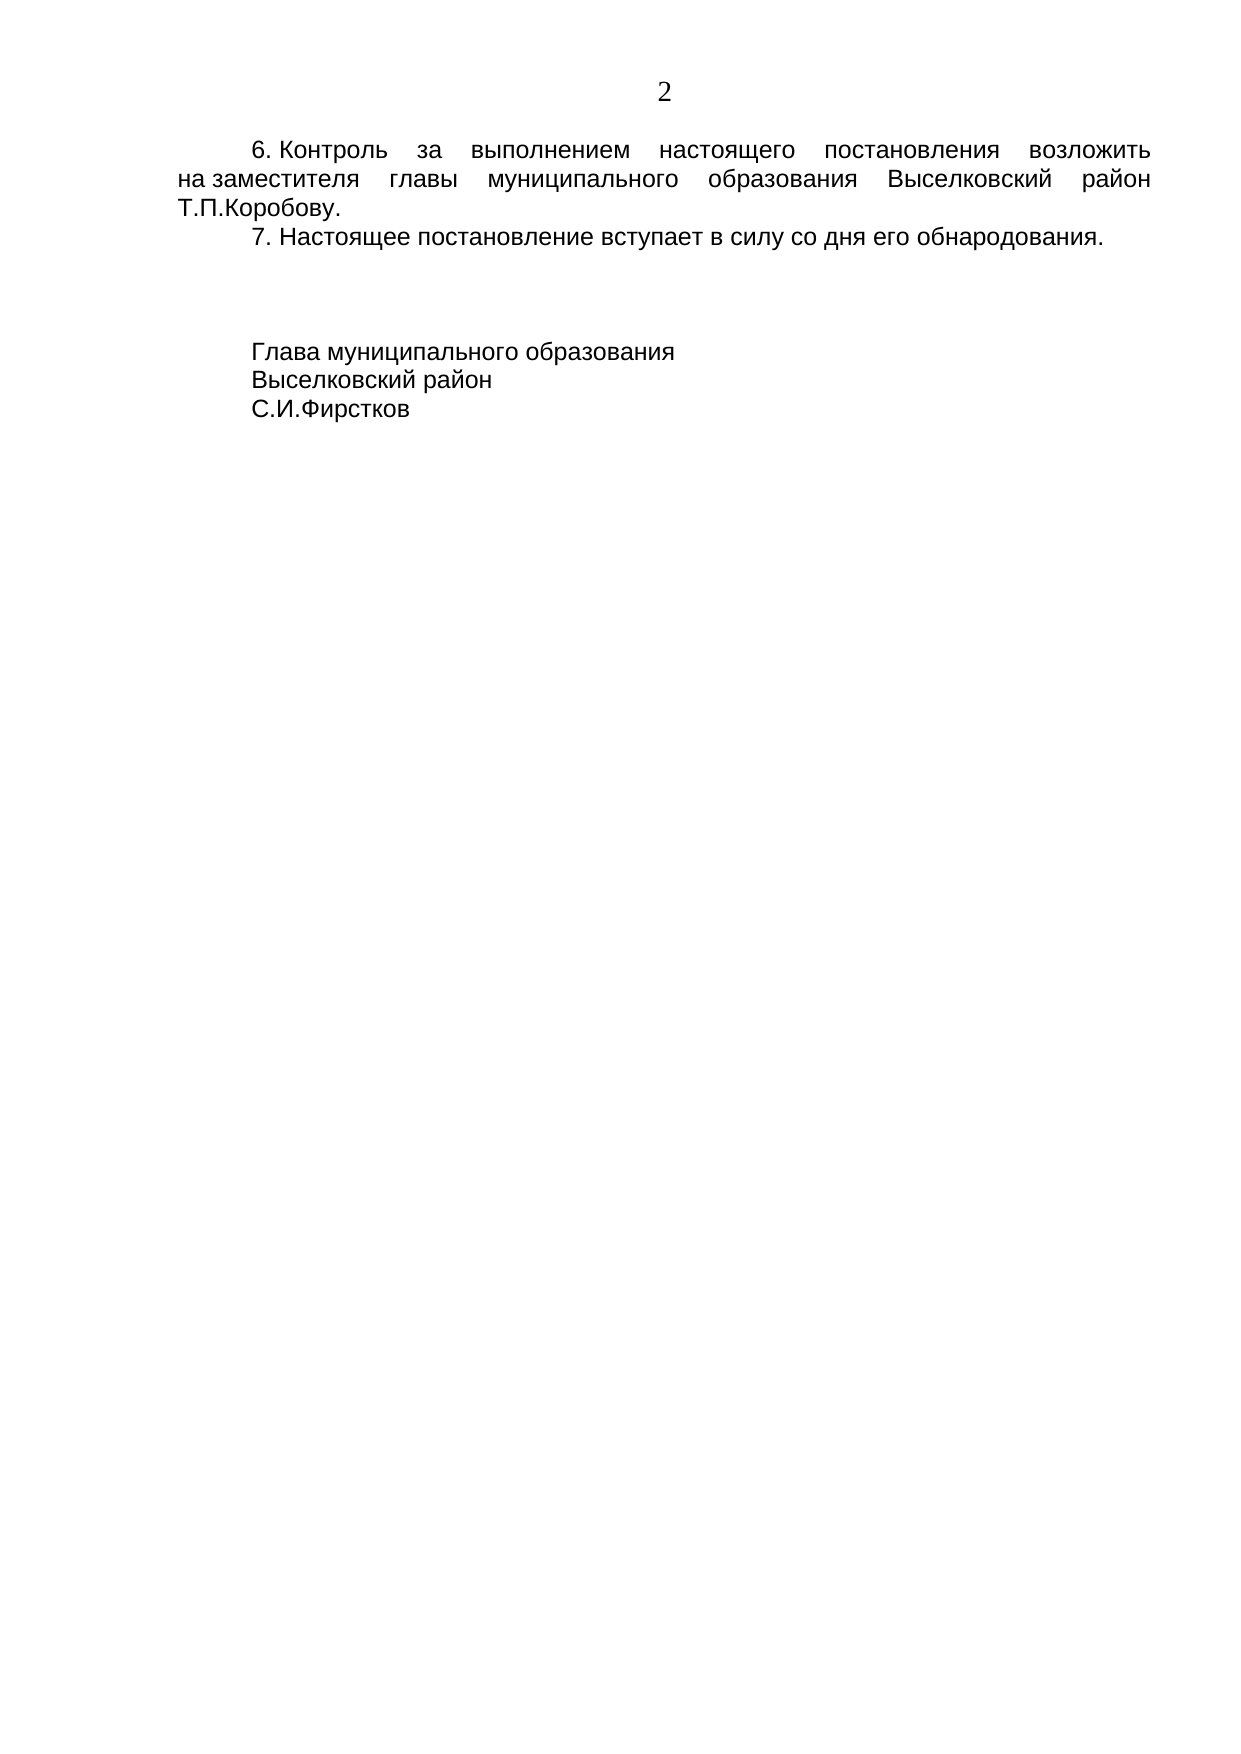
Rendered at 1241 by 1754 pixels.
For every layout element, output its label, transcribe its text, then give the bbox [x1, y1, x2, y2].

text 6. Контроль за выполнением настоящего постановления возложить на заместителя главы муниципального образования Выселковский район Т.П.Коробову. [177, 135, 1152, 222]
text 7. Настоящее постановление вступает в силу со дня его обнародования. [177, 222, 1152, 250]
text С.И.Фирстков [177, 394, 1152, 423]
text Выселковский район [177, 365, 1152, 394]
text Глава муниципального образования [177, 337, 1152, 365]
